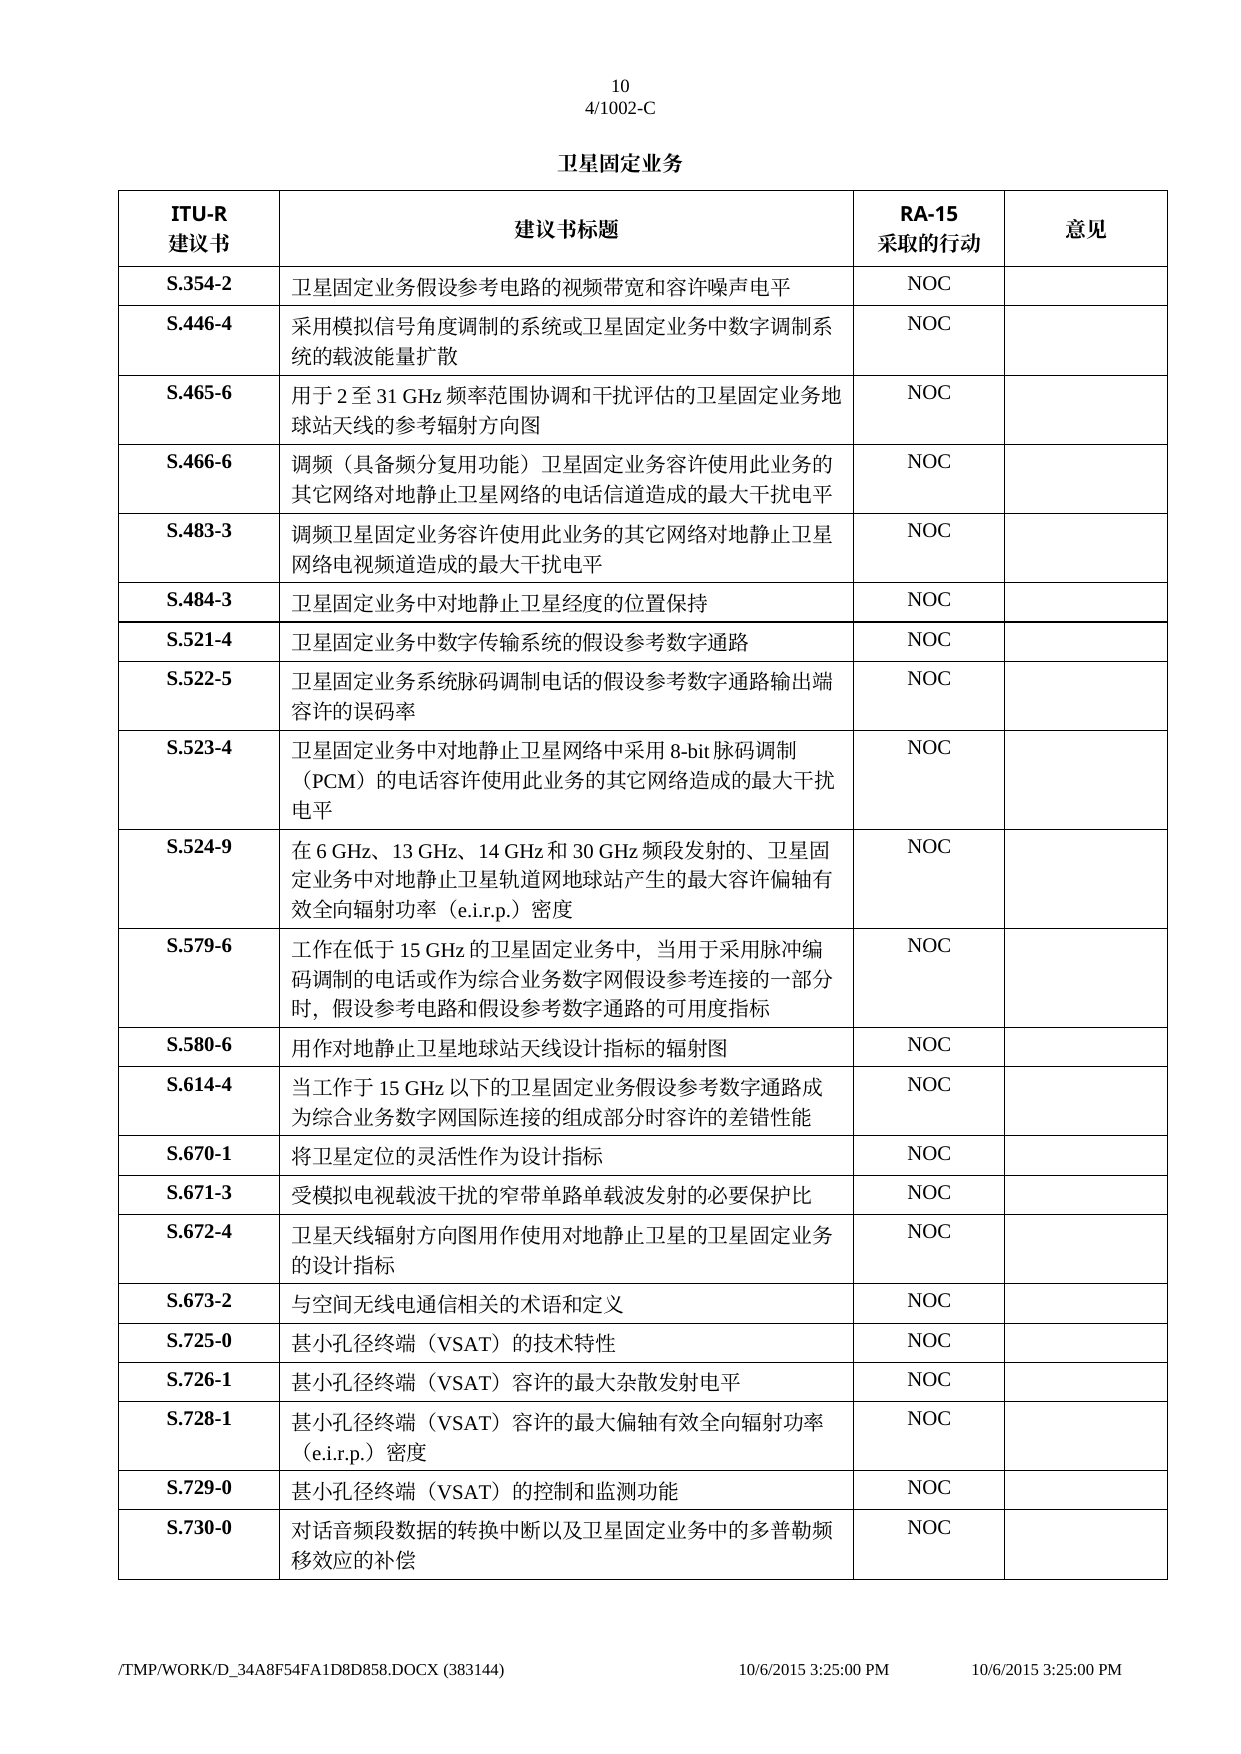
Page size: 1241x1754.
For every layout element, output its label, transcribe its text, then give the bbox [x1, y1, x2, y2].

table_cell [1005, 583, 1167, 621]
table_cell 受模拟电视载波干扰的窄带单路单载波发射的必要保护比 [280, 1176, 853, 1214]
table_cell S.730-0 [119, 1510, 279, 1578]
table_header RA-15 采取的行动 [854, 191, 1004, 266]
table_cell S.672-4 [119, 1215, 279, 1283]
table_cell 卫星固定业务系统脉码调制电话的假设参考数字通路输出端容许的误码率 [280, 662, 853, 730]
table_cell 调频（具备频分复用功能）卫星固定业务容许使用此业务的其它网络对地静止卫星网络的电话信道造成的最大干扰电平 [280, 445, 853, 513]
table_cell S.728-1 [119, 1402, 279, 1470]
table_cell S.673-2 [119, 1284, 279, 1322]
table_cell NOC [854, 1324, 1004, 1362]
table_cell NOC [854, 514, 1004, 582]
table_cell [1005, 1176, 1167, 1214]
table_header ITU-R 建议书 [119, 191, 279, 266]
table_cell 甚小孔径终端（VSAT）容许的最大偏轴有效全向辐射功率（e.i.r.p.）密度 [280, 1402, 853, 1470]
table_cell NOC [854, 583, 1004, 621]
table_cell 用作对地静止卫星地球站天线设计指标的辐射图 [280, 1028, 853, 1066]
table_cell S.523-4 [119, 731, 279, 829]
table_cell NOC [854, 623, 1004, 661]
table_cell NOC [854, 1136, 1004, 1175]
table_cell NOC [854, 267, 1004, 305]
table_cell 对话音频段数据的转换中断以及卫星固定业务中的多普勒频移效应的补偿 [280, 1510, 853, 1578]
table_cell S.522-5 [119, 662, 279, 730]
table_cell NOC [854, 445, 1004, 513]
table_cell 调频卫星固定业务容许使用此业务的其它网络对地静止卫星网络电视频道造成的最大干扰电平 [280, 514, 853, 582]
table_cell S.483-3 [119, 514, 279, 582]
table_cell NOC [854, 1363, 1004, 1401]
table_cell S.725-0 [119, 1324, 279, 1362]
table_cell NOC [854, 929, 1004, 1027]
table_cell [1005, 1510, 1167, 1578]
table_cell [1005, 1215, 1167, 1283]
table_cell S.446-4 [119, 306, 279, 374]
table_cell NOC [854, 1284, 1004, 1322]
table_cell NOC [854, 306, 1004, 374]
table_cell NOC [854, 1510, 1004, 1578]
table_cell NOC [854, 1176, 1004, 1214]
table_cell [1005, 1136, 1167, 1175]
table_cell NOC [854, 1215, 1004, 1283]
table_cell 甚小孔径终端（VSAT）的技术特性 [280, 1324, 853, 1362]
table_cell [1005, 1363, 1167, 1401]
table_cell 卫星固定业务中对地静止卫星网络中采用8-bit脉码调制（PCM）的电话容许使用此业务的其它网络造成的最大干扰电平 [280, 731, 853, 829]
table_cell [1005, 267, 1167, 305]
table_cell 卫星天线辐射方向图用作使用对地静止卫星的卫星固定业务的设计指标 [280, 1215, 853, 1283]
table_cell 工作在低于15 GHz的卫星固定业务中，当用于采用脉冲编码调制的电话或作为综合业务数字网假设参考连接的一部分时，假设参考电路和假设参考数字通路的可用度指标 [280, 929, 853, 1027]
table_cell S.354-2 [119, 267, 279, 305]
table_cell NOC [854, 830, 1004, 928]
table_cell [1005, 1324, 1167, 1362]
table_cell 将卫星定位的灵活性作为设计指标 [280, 1136, 853, 1175]
table_header 意见 [1005, 191, 1167, 266]
table_cell 用于2至31 GHz频率范围协调和干扰评估的卫星固定业务地球站天线的参考辐射方向图 [280, 376, 853, 444]
table_cell S.580-6 [119, 1028, 279, 1066]
table_cell S.484-3 [119, 583, 279, 621]
table_cell 甚小孔径终端（VSAT）容许的最大杂散发射电平 [280, 1363, 853, 1401]
table_cell NOC [854, 1028, 1004, 1066]
table_cell S.579-6 [119, 929, 279, 1027]
table_cell S.465-6 [119, 376, 279, 444]
table_cell [1005, 830, 1167, 928]
table_cell S.726-1 [119, 1363, 279, 1401]
title 卫星固定业务 [118, 148, 1122, 178]
table_cell 卫星固定业务假设参考电路的视频带宽和容许噪声电平 [280, 267, 853, 305]
table_cell 在6 GHz、13 GHz、14 GHz和30 GHz频段发射的、卫星固定业务中对地静止卫星轨道网地球站产生的最大容许偏轴有效全向辐射功率（e.i.r.p.）密度 [280, 830, 853, 928]
table_cell S.524-9 [119, 830, 279, 928]
table_cell 采用模拟信号角度调制的系统或卫星固定业务中数字调制系统的载波能量扩散 [280, 306, 853, 374]
table_cell 卫星固定业务中数字传输系统的假设参考数字通路 [280, 623, 853, 661]
table_cell S.729-0 [119, 1471, 279, 1509]
table_cell [1005, 306, 1167, 374]
table_cell NOC [854, 1402, 1004, 1470]
table_cell NOC [854, 731, 1004, 829]
table_cell NOC [854, 1471, 1004, 1509]
table_cell [1005, 1028, 1167, 1066]
table_cell 甚小孔径终端（VSAT）的控制和监测功能 [280, 1471, 853, 1509]
table_cell [1005, 514, 1167, 582]
table_cell S.614-4 [119, 1067, 279, 1135]
table_cell NOC [854, 376, 1004, 444]
table_cell S.671-3 [119, 1176, 279, 1214]
table_cell [1005, 1067, 1167, 1135]
table_cell [1005, 731, 1167, 829]
table_cell 当工作于15 GHz以下的卫星固定业务假设参考数字通路成为综合业务数字网国际连接的组成部分时容许的差错性能 [280, 1067, 853, 1135]
table_cell 卫星固定业务中对地静止卫星经度的位置保持 [280, 583, 853, 621]
table_cell [1005, 623, 1167, 661]
table_cell [1005, 445, 1167, 513]
table_cell [1005, 662, 1167, 730]
table_cell [1005, 929, 1167, 1027]
table_cell 与空间无线电通信相关的术语和定义 [280, 1284, 853, 1322]
table_header 建议书标题 [280, 191, 853, 266]
table_cell S.670-1 [119, 1136, 279, 1175]
table_cell [1005, 376, 1167, 444]
table_cell NOC [854, 662, 1004, 730]
table_cell S.521-4 [119, 623, 279, 661]
table_cell [1005, 1284, 1167, 1322]
table_cell NOC [854, 1067, 1004, 1135]
table_cell [1005, 1402, 1167, 1470]
table_cell S.466-6 [119, 445, 279, 513]
table_cell [1005, 1471, 1167, 1509]
